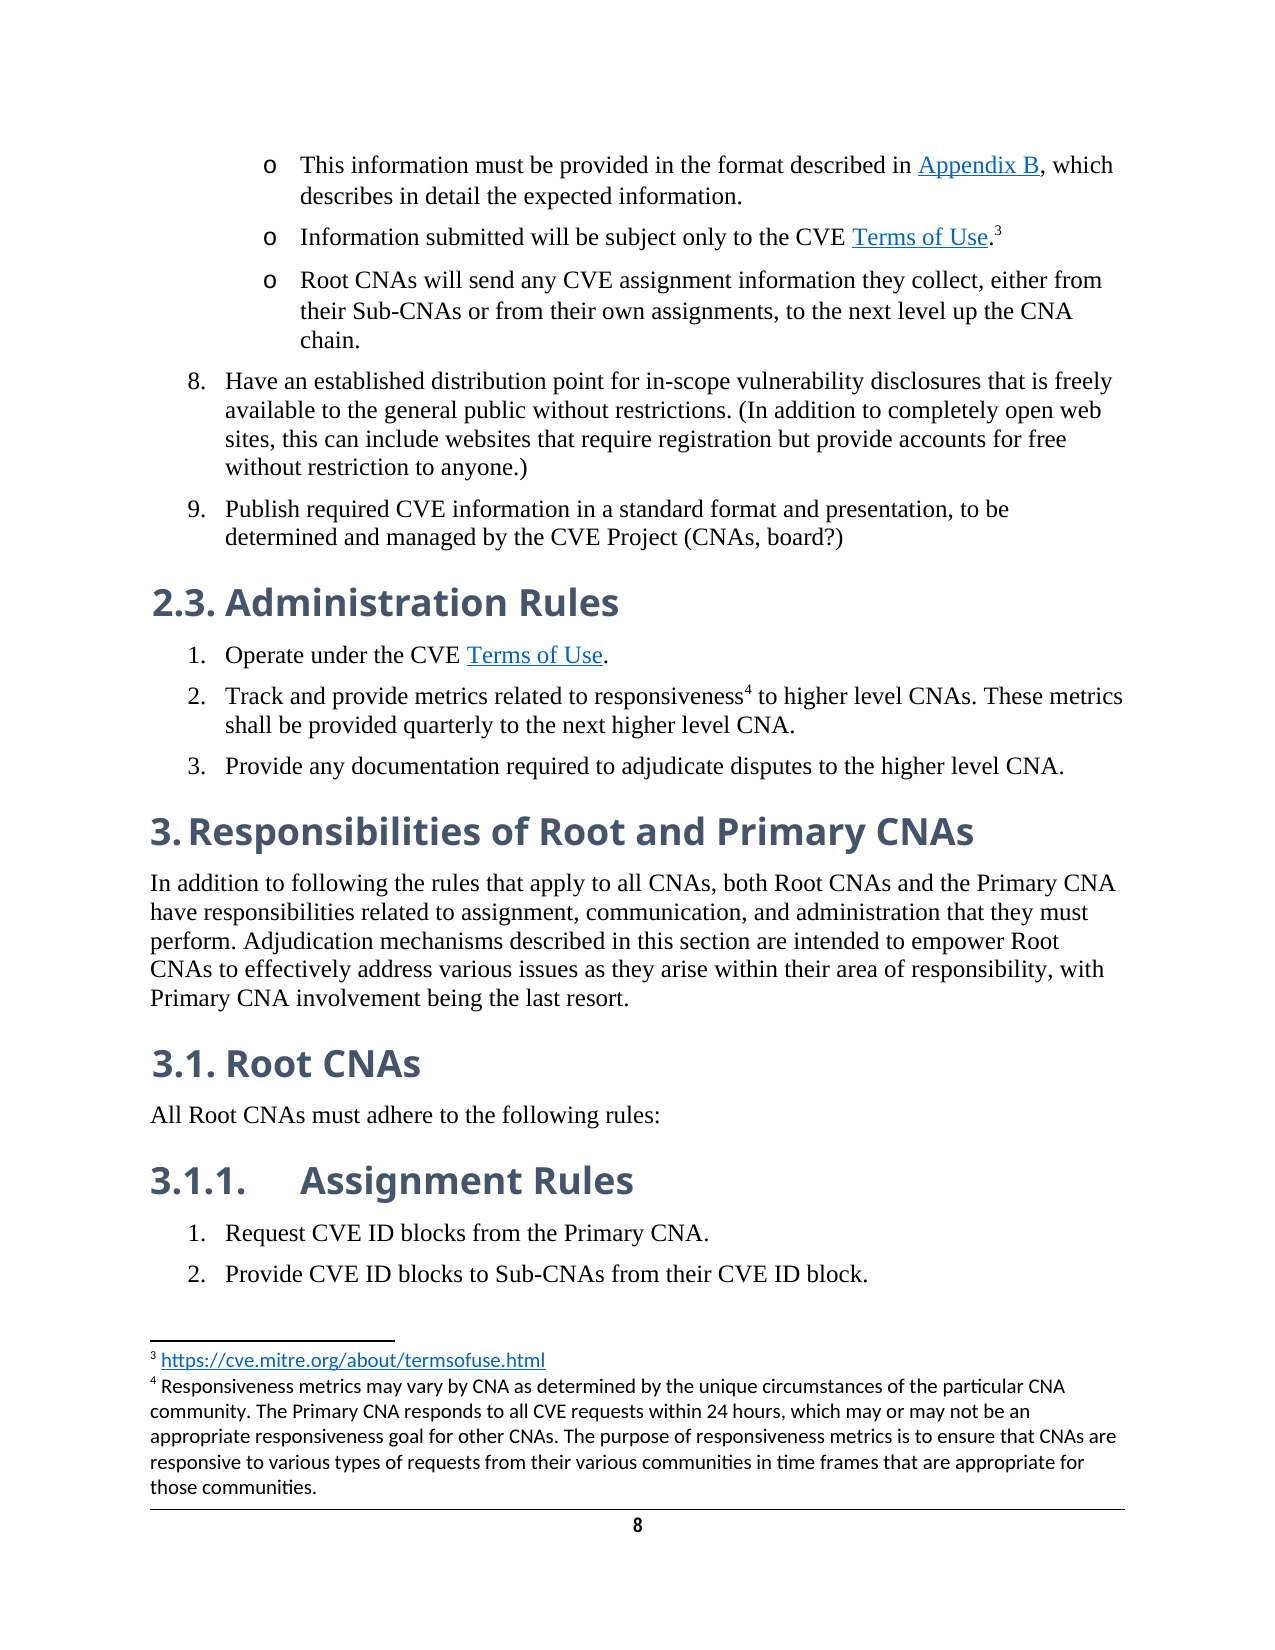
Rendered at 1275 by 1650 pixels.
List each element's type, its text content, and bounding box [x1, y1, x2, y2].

subtitle Administration Rules [152, 576, 1125, 627]
list Request CVE ID blocks from the Primary CNA. [187, 1218, 1125, 1247]
text In addition to following the rules that apply to all CNAs, both Root CNAs and the Primary CNA have responsibilities related to assignment, communication, and administration that they must perform. Adjudication mechanisms described in this section are intended to empower Root CNAs to effectively address various issues as they arise within their area of responsibility, with Primary CNA involvement being the last resort. [150, 868, 1125, 1012]
list Provide any documentation required to adjudicate disputes to the higher level CNA. [187, 751, 1125, 780]
list Have an established distribution point for in-scope vulnerability disclosures that is freely available to the general public without restrictions. (In addition to completely open web sites, this can include websites that require registration but provide accounts for free without restriction to anyone.) [187, 366, 1125, 481]
list Information submitted will be subject only to the CVE Terms of Use. [262, 222, 1125, 253]
list Publish required CVE information in a standard format and presentation, to be determined and managed by the CVE Project (CNAs, board?) [187, 494, 1125, 551]
subtitle Assignment Rules [150, 1154, 1125, 1205]
subtitle Root CNAs [152, 1037, 1125, 1088]
list Operate under the CVE Terms of Use. [187, 640, 1125, 668]
list Track and provide metrics related to responsiveness to higher level CNAs. These metrics shall be provided quarterly to the next higher level CNA. [187, 681, 1125, 738]
subtitle Responsibilities of Root and Primary CNAs [150, 805, 1125, 856]
text All Root CNAs must adhere to the following rules: [150, 1101, 1125, 1129]
list This information must be provided in the format described in Appendix B, which describes in detail the expected information. [262, 150, 1125, 209]
list Provide CVE ID blocks to Sub-CNAs from their CVE ID block. [187, 1259, 1125, 1288]
list Root CNAs will send any CVE assignment information they collect, either from their Sub-CNAs or from their own assignments, to the next level up the CNA chain. [262, 265, 1125, 354]
